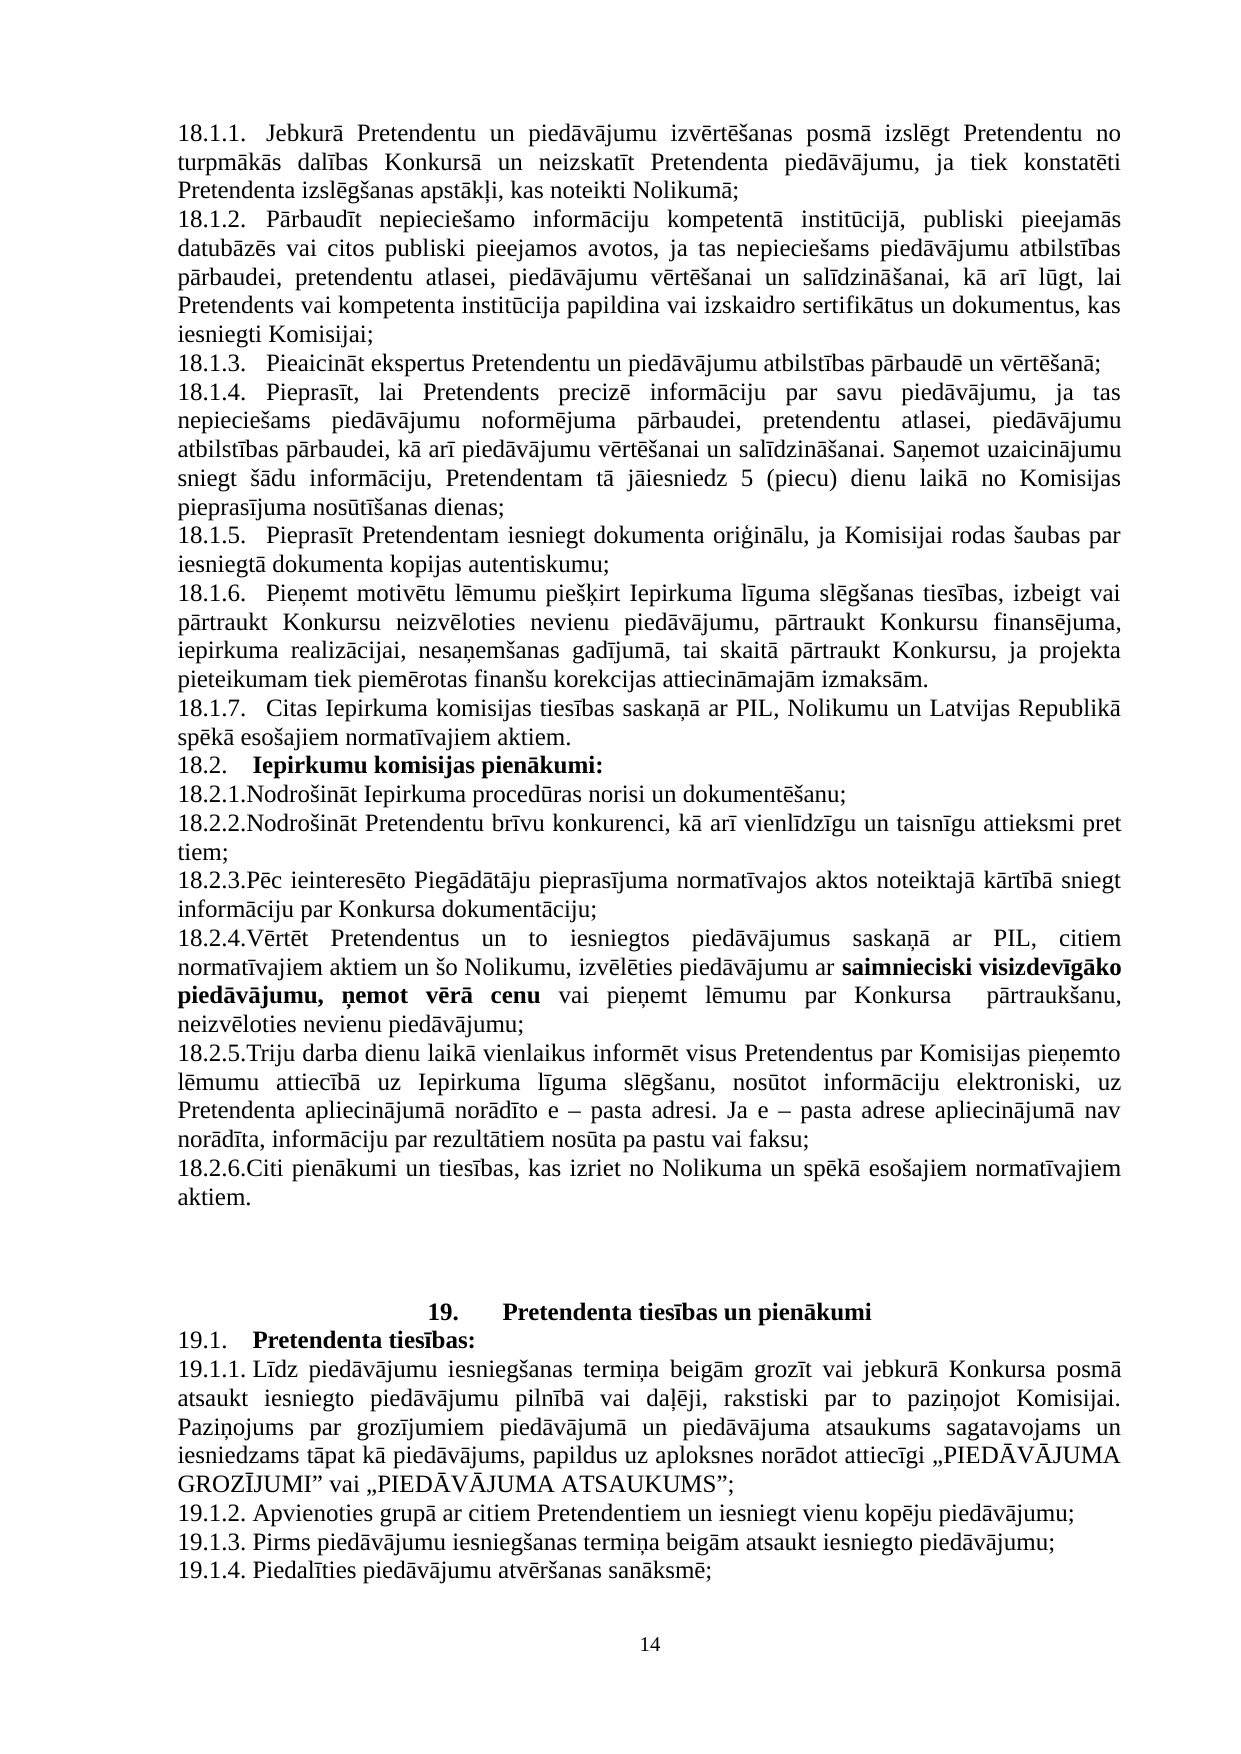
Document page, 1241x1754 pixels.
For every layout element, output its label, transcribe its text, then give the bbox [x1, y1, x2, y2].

list Nodrošināt Pretendentu brīvu konkurenci, kā arī vienlīdzīgu un taisnīgu attieksmi pret tiem; [177, 808, 1122, 866]
list Iepirkumu komisijas pienākumi: [177, 751, 1122, 779]
list Citas Iepirkuma komisijas tiesības saskaņā ar PIL, Nolikumu un Latvijas Republikā spēkā esošajiem normatīvajiem aktiem. [177, 693, 1122, 751]
list Triju darba dienu laikā vienlaikus informēt visus Pretendentus par Komisijas pieņemto lēmumu attiecībā uz Iepirkuma līguma slēgšanu, nosūtot informāciju elektroniski, uz Pretendenta apliecinājumā norādīto e – pasta adresi. Ja e – pasta adrese apliecinājumā nav norādīta, informāciju par rezultātiem nosūta pa pastu vai faksu; [177, 1038, 1122, 1153]
list Jebkurā Pretendentu un piedāvājumu izvērtēšanas posmā izslēgt Pretendentu no turpmākās dalības Konkursā un neizskatīt Pretendenta piedāvājumu, ja tiek konstatēti Pretendenta izslēgšanas apstākļi, kas noteikti Nolikumā; [177, 118, 1122, 204]
list Pieprasīt, lai Pretendents precizē informāciju par savu piedāvājumu, ja tas nepieciešams piedāvājumu noformējuma pārbaudei, pretendentu atlasei, piedāvājumu atbilstības pārbaudei, kā arī piedāvājumu vērtēšanai un salīdzināšanai. Saņemot uzaicinājumu sniegt šādu informāciju, Pretendentam tā jāiesniedz 5 (piecu) dienu laikā no Komisijas pieprasījuma nosūtīšanas dienas; [177, 377, 1122, 521]
list Pieprasīt Pretendentam iesniegt dokumenta oriģinālu, ja Komisijai rodas šaubas par iesniegtā dokumenta kopijas autentiskumu; [177, 521, 1122, 578]
text 19.1.4. Piedalīties piedāvājumu atvēršanas sanāksmē; [177, 1556, 1122, 1584]
list Pretendenta tiesības un pienākumi [177, 1297, 1122, 1326]
list Pieaicināt ekspertus Pretendentu un piedāvājumu atbilstības pārbaudē un vērtēšanā; [177, 348, 1122, 377]
list Vērtēt Pretendentus un to iesniegtos piedāvājumus saskaņā ar PIL, citiem normatīvajiem aktiem un šo Nolikumu, izvēlēties piedāvājumu ar saimnieciski visizdevīgāko piedāvājumu, ņemot vērā cenu vai pieņemt lēmumu par Konkursa pārtraukšanu, neizvēloties nevienu piedāvājumu; [177, 923, 1122, 1038]
list Pēc ieinteresēto Piegādātāju pieprasījuma normatīvajos aktos noteiktajā kārtībā sniegt informāciju par Konkursa dokumentāciju; [177, 866, 1122, 923]
list Līdz piedāvājumu iesniegšanas termiņa beigām grozīt vai jebkurā Konkursa posmā atsaukt iesniegto piedāvājumu pilnībā vai daļēji, rakstiski par to paziņojot Komisijai. Paziņojums par grozījumiem piedāvājumā un piedāvājuma atsaukums sagatavojams un iesniedzams tāpat kā piedāvājums, papildus uz aploksnes norādot attiecīgi „PIEDĀVĀJUMA GROZĪJUMI” vai „PIEDĀVĀJUMA ATSAUKUMS”; [177, 1354, 1122, 1498]
list Nodrošināt Iepirkuma procedūras norisi un dokumentēšanu; [177, 779, 1122, 808]
text 19.1.3. Pirms piedāvājumu iesniegšanas termiņa beigām atsaukt iesniegto piedāvājumu; [177, 1527, 1122, 1556]
list Pieņemt motivētu lēmumu piešķirt Iepirkuma līguma slēgšanas tiesības, izbeigt vai pārtraukt Konkursu neizvēloties nevienu piedāvājumu, pārtraukt Konkursu finansējuma, iepirkuma realizācijai, nesaņemšanas gadījumā, tai skaitā pārtraukt Konkursu, ja projekta pieteikumam tiek piemērotas finanšu korekcijas attiecināmajām izmaksām. [177, 578, 1122, 693]
list 19.1.2. Apvienoties grupā ar citiem Pretendentiem un iesniegt vienu kopēju piedāvājumu; [177, 1498, 1122, 1527]
subtitle Pretendenta tiesības: [177, 1326, 1122, 1354]
list Citi pienākumi un tiesības, kas izriet no Nolikuma un spēkā esošajiem normatīvajiem aktiem. [177, 1153, 1122, 1211]
list Pārbaudīt nepieciešamo informāciju kompetentā institūcijā, publiski pieejamās datubāzēs vai citos publiski pieejamos avotos, ja tas nepieciešams piedāvājumu atbilstības pārbaudei, pretendentu atlasei, piedāvājumu vērtēšanai un salīdzināšanai, kā arī lūgt, lai Pretendents vai kompetenta institūcija papildina vai izskaidro sertifikātus un dokumentus, kas iesniegti Komisijai; [177, 204, 1122, 348]
